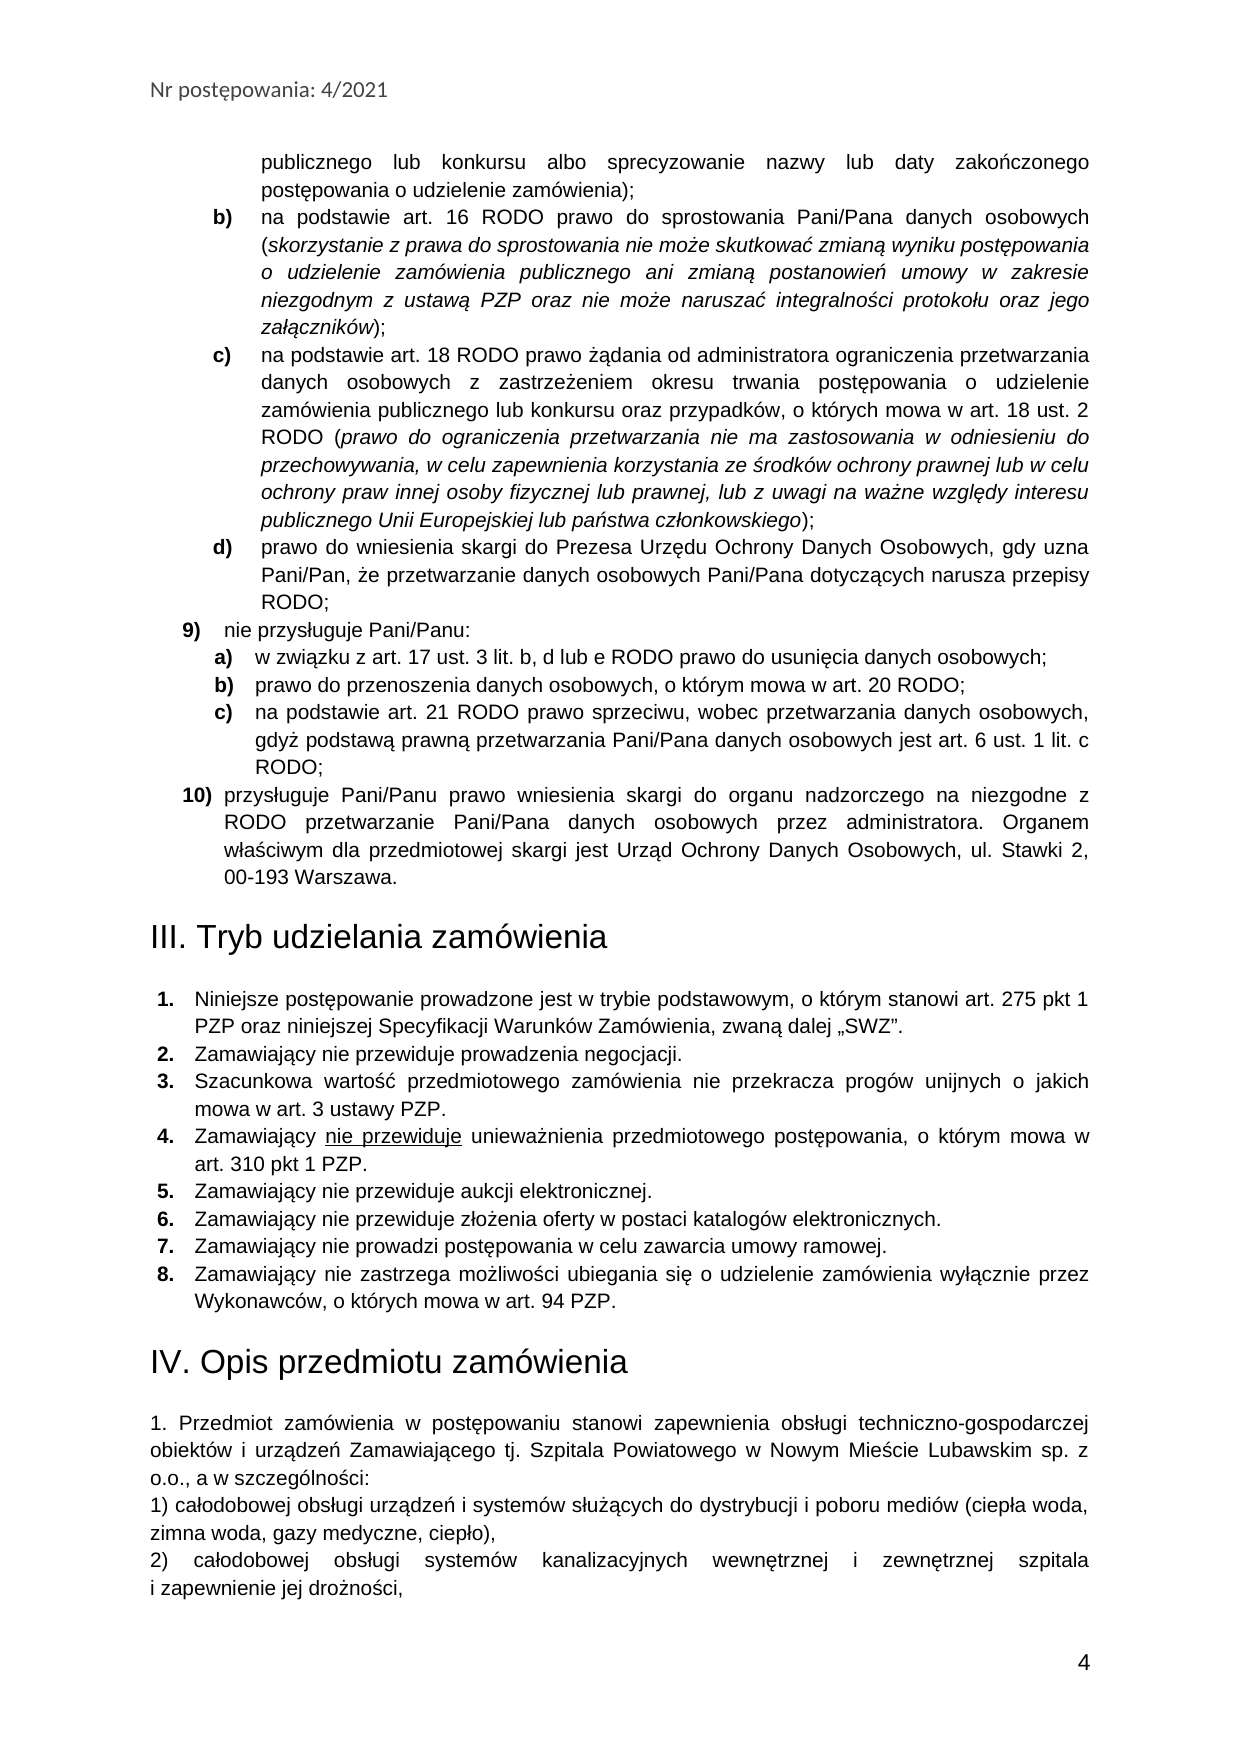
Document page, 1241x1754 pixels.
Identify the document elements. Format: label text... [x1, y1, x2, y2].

list na podstawie art. 21 RODO prawo sprzeciwu, wobec przetwarzania danych osobowych, gdyż podstawą prawną przetwarzania Pani/Pana danych osobowych jest art. 6 ust. 1 lit. c RODO; [214, 700, 1090, 779]
text 2) całodobowej obsługi systemów kanalizacyjnych wewnętrznej i zewnętrznej szpitala i zapewnienie jej drożności, [150, 1548, 1090, 1600]
list Zamawiający nie zastrzega możliwości ubiegania się o udzielenie zamówienia wyłącznie przez Wykonawców, o których mowa w art. 94 PZP. [157, 1262, 1090, 1313]
list w związku z art. 17 ust. 3 lit. b, d lub e RODO prawo do usunięcia danych osobowych; [214, 645, 1090, 669]
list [213, 150, 1090, 201]
list na podstawie art. 16 RODO prawo do sprostowania Pani/Pana danych osobowych (skorzystanie z prawa do sprostowania nie może skutkować zmianą wyniku postępowania o udzielenie zamówienia publicznego ani zmianą postanowień umowy w zakresie niezgodnym z ustawą PZP oraz nie może naruszać integralności protokołu oraz jego załączników); [213, 205, 1090, 339]
subtitle IV. Opis przedmiotu zamówienia [150, 1342, 1090, 1380]
list Zamawiający nie przewiduje prowadzenia negocjacji. [157, 1042, 1090, 1066]
text 1) całodobowej obsługi urządzeń i systemów służących do dystrybucji i poboru mediów (ciepła woda, zimna woda, gazy medyczne, ciepło), [150, 1493, 1090, 1545]
list prawo do przenoszenia danych osobowych, o którym mowa w art. 20 RODO; [214, 672, 1090, 696]
subtitle III. Tryb udzielania zamówienia [150, 917, 1090, 956]
list Zamawiający nie prowadzi postępowania w celu zawarcia umowy ramowej. [157, 1234, 1090, 1258]
list Szacunkowa wartość przedmiotowego zamówienia nie przekracza progów unijnych o jakich mowa w art. 3 ustawy PZP. [157, 1069, 1090, 1121]
list Zamawiający nie przewiduje unieważnienia przedmiotowego postępowania, o którym mowa w art. 310 pkt 1 PZP. [157, 1124, 1090, 1176]
list przysługuje Pani/Panu prawo wniesienia skargi do organu nadzorczego na niezgodne z RODO przetwarzanie Pani/Pana danych osobowych przez administratora. Organem właściwym dla przedmiotowej skargi jest Urząd Ochrony Danych Osobowych, ul. Stawki 2, 00-193 Warszawa. [182, 782, 1090, 889]
list na podstawie art. 18 RODO prawo żądania od administratora ograniczenia przetwarzania danych osobowych z zastrzeżeniem okresu trwania postępowania o udzielenie zamówienia publicznego lub konkursu oraz przypadków, o których mowa w art. 18 ust. 2 RODO (prawo do ograniczenia przetwarzania nie ma zastosowania w odniesieniu do przechowywania, w celu zapewnienia korzystania ze środków ochrony prawnej lub w celu ochrony praw innej osoby fizycznej lub prawnej, lub z uwagi na ważne względy interesu publicznego Unii Europejskiej lub państwa członkowskiego); [213, 342, 1090, 531]
list Niniejsze postępowanie prowadzone jest w trybie podstawowym, o którym stanowi art. 275 pkt 1 PZP oraz niniejszej Specyfikacji Warunków Zamówienia, zwaną dalej „SWZ”. [157, 987, 1090, 1038]
list Zamawiający nie przewiduje aukcji elektronicznej. [157, 1179, 1090, 1203]
list prawo do wniesienia skargi do Prezesa Urzędu Ochrony Danych Osobowych, gdy uzna Pani/Pan, że przetwarzanie danych osobowych Pani/Pana dotyczących narusza przepisy RODO; [213, 535, 1090, 614]
text 1. Przedmiot zamówienia w postępowaniu stanowi zapewnienia obsługi techniczno-gospodarczej obiektów i urządzeń Zamawiającego tj. Szpitala Powiatowego w Nowym Mieście Lubawskim sp. z o.o., a w szczególności: [150, 1411, 1090, 1490]
list Zamawiający nie przewiduje złożenia oferty w postaci katalogów elektronicznych. [157, 1207, 1090, 1231]
list nie przysługuje Pani/Panu: [182, 617, 1090, 641]
